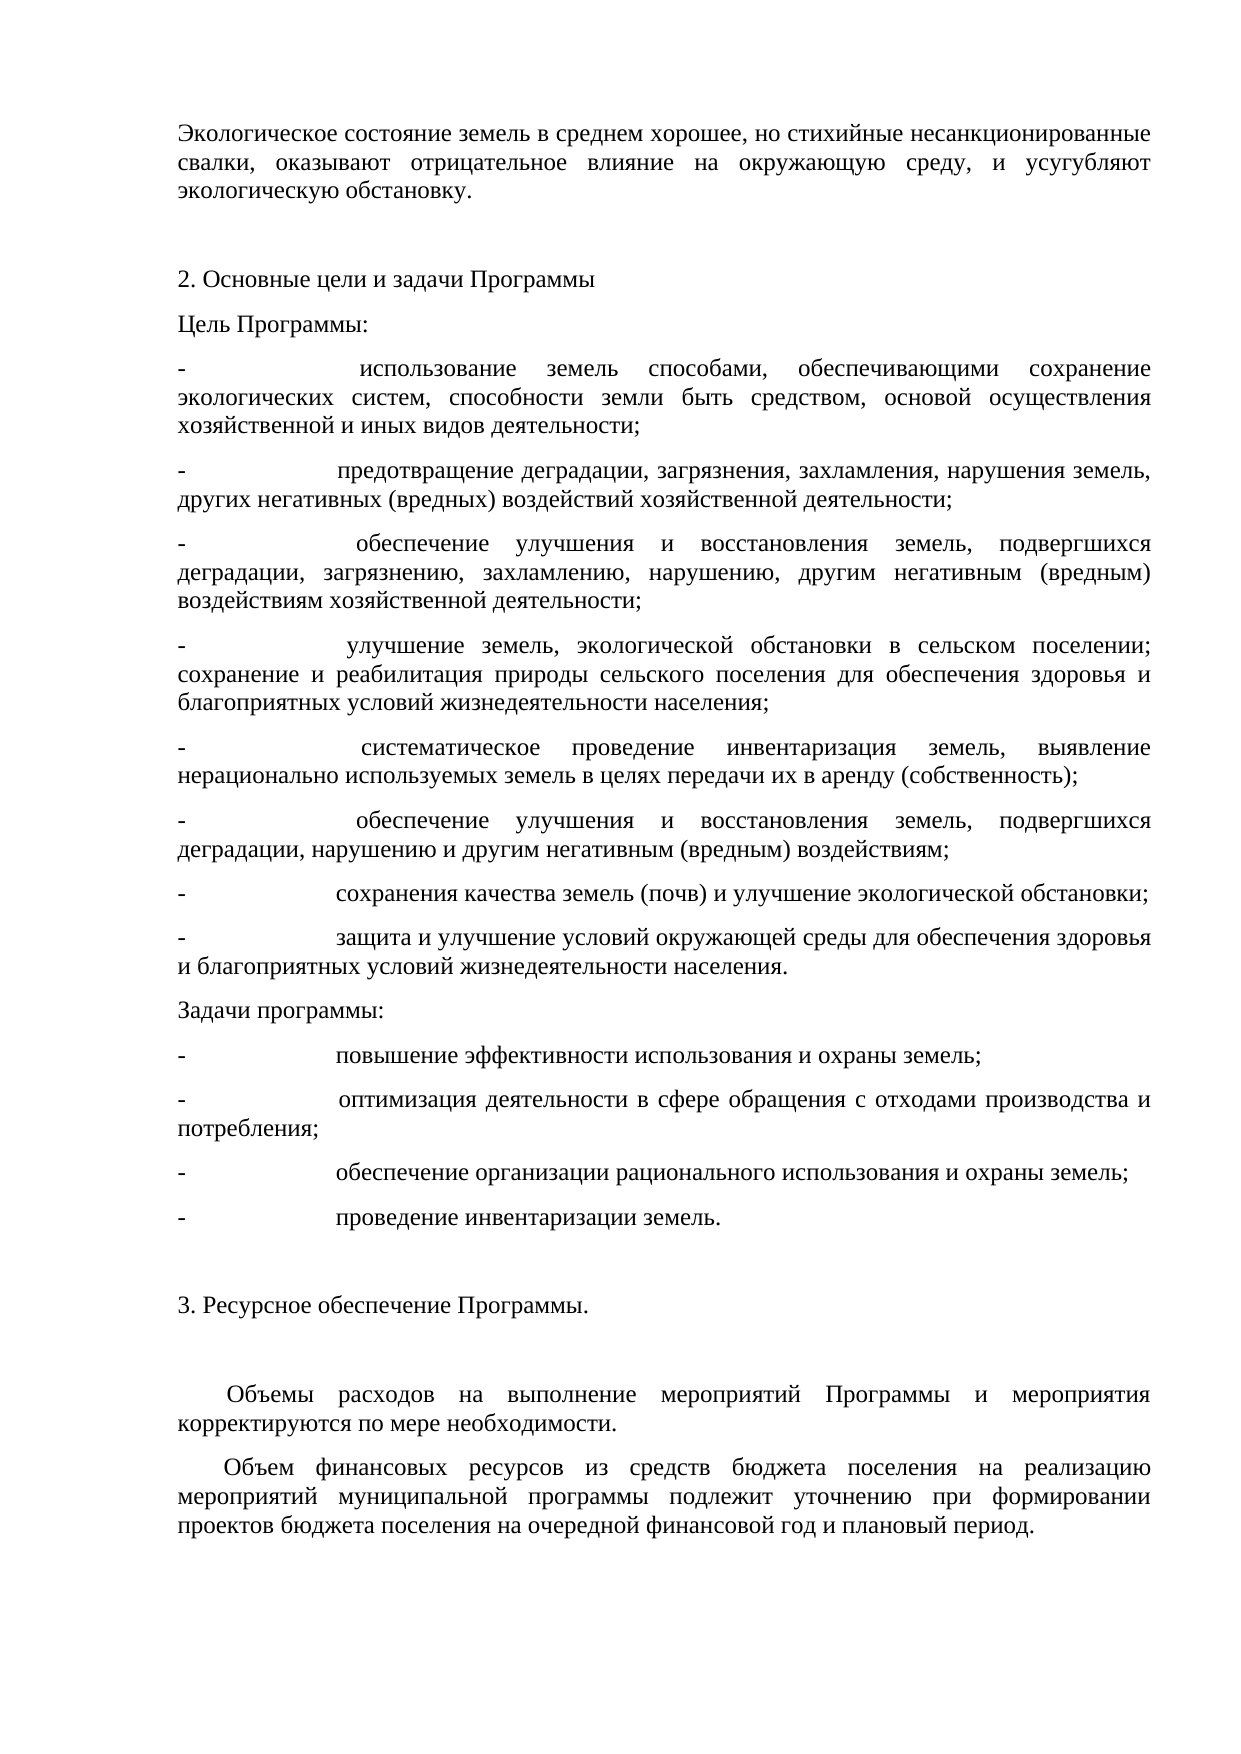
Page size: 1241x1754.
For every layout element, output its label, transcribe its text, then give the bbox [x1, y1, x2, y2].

text - обеспечение улучшения и восстановления земель, подвергшихся деградации, нарушению и другим негативным (вредным) воздействиям; [177, 805, 1152, 862]
text - сохранения качества земель (почв) и улучшение экологической обстановки; [177, 878, 1152, 907]
text Задачи программы: [177, 996, 1152, 1024]
text Экологическое состояние земель в среднем хорошее, но стихийные несанкционированные свалки, оказывают отрицательное влияние на окружающую среду, и усугубляют экологическую обстановку. [177, 118, 1152, 204]
text Объем финансовых ресурсов из средств бюджета поселения на реализацию мероприятий муниципальной программы подлежит уточнению при формировании проектов бюджета поселения на очередной финансовой год и плановый период. [177, 1452, 1152, 1539]
text - использование земель способами, обеспечивающими сохранение экологических систем, способности земли быть средством, основой осуществления хозяйственной и иных видов деятельности; [177, 353, 1152, 439]
text Объемы расходов на выполнение мероприятий Программы и мероприятия корректируются по мере необходимости. [177, 1379, 1152, 1437]
text 2. Основные цели и задачи Программы [177, 264, 1152, 293]
text - оптимизация деятельности в сфере обращения с отходами производства и потребления; [177, 1084, 1152, 1142]
text - проведение инвентаризации земель. [177, 1202, 1152, 1231]
text - систематическое проведение инвентаризация земель, выявление нерационально используемых земель в целях передачи их в аренду (собственность); [177, 732, 1152, 789]
text - обеспечение улучшения и восстановления земель, подвергшихся деградации, загрязнению, захламлению, нарушению, другим негативным (вредным) воздействиям хозяйственной деятельности; [177, 528, 1152, 614]
text - повышение эффективности использования и охраны земель; [177, 1040, 1152, 1069]
text - защита и улучшение условий окружающей среды для обеспечения здоровья и благоприятных условий жизнедеятельности населения. [177, 922, 1152, 980]
text Цель Программы: [177, 309, 1152, 337]
text - улучшение земель, экологической обстановки в сельском поселении; сохранение и реабилитация природы сельского поселения для обеспечения здоровья и благоприятных условий жизнедеятельности населения; [177, 630, 1152, 716]
text - предотвращение деградации, загрязнения, захламления, нарушения земель, других негативных (вредных) воздействий хозяйственной деятельности; [177, 455, 1152, 512]
text 3. Ресурсное обеспечение Программы. [177, 1291, 1152, 1319]
text - обеспечение организации рационального использования и охраны земель; [177, 1157, 1152, 1186]
